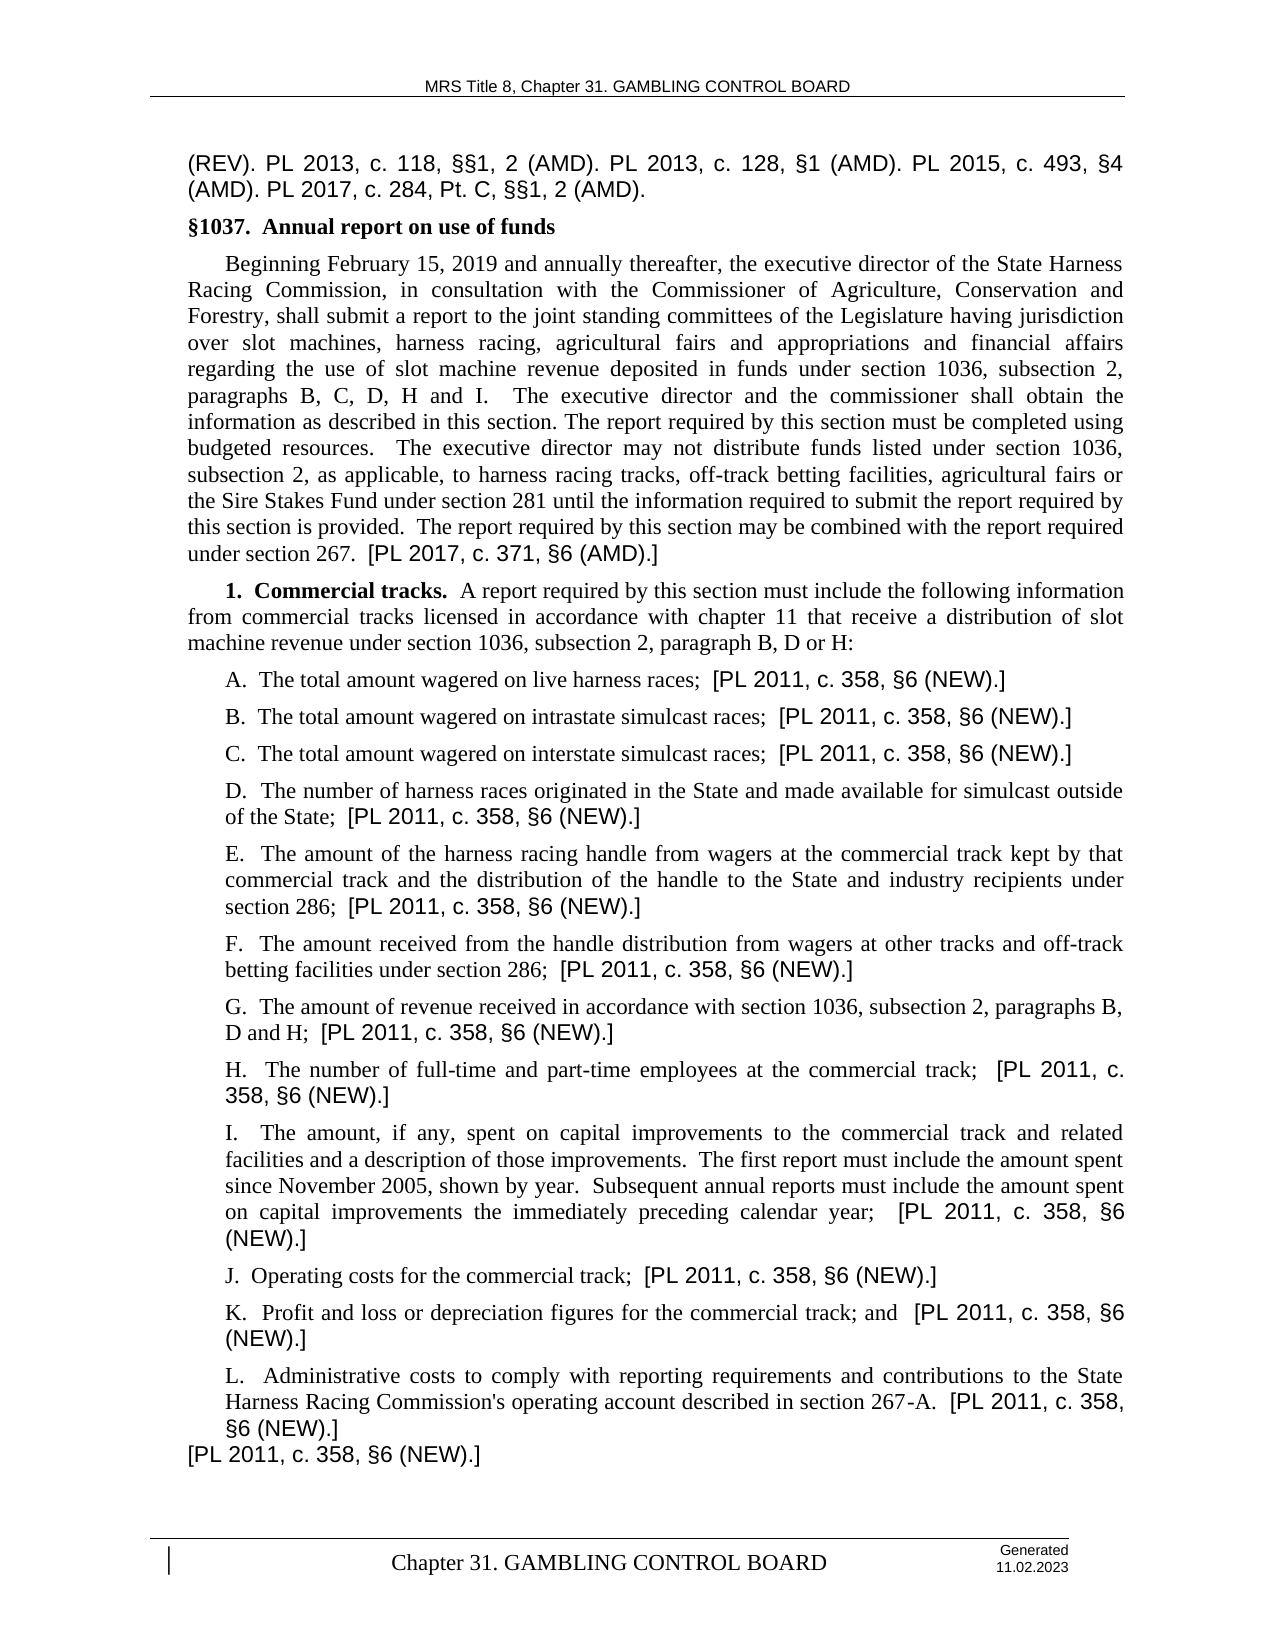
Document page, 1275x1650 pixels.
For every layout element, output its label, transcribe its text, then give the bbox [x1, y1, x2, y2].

text I. The amount, if any, spent on capital improvements to the commercial track and related facilities and a description of those improvements. The first report must include the amount spent since November 2005, shown by year. Subsequent annual reports must include the amount spent on capital improvements the immediately preceding calendar year; [PL 2011, c. 358, §6 (NEW).] [225, 1119, 1125, 1251]
text [PL 2011, c. 358, §6 (NEW).] [187, 1441, 1125, 1467]
text A. The total amount wagered on live harness races; [PL 2011, c. 358, §6 (NEW).] [225, 666, 1125, 693]
text H. The number of full-time and part-time employees at the commercial track; [PL 2011, c. 358, §6 (NEW).] [225, 1056, 1125, 1109]
text K. Profit and loss or depreciation figures for the commercial track; and [PL 2011, c. 358, §6 (NEW).] [225, 1298, 1125, 1351]
text J. Operating costs for the commercial track; [PL 2011, c. 358, §6 (NEW).] [225, 1262, 1125, 1288]
text D. The number of harness races originated in the State and made available for simulcast outside of the State; [PL 2011, c. 358, §6 (NEW).] [225, 777, 1125, 829]
text L. Administrative costs to comply with reporting requirements and contributions to the State Harness Racing Commission's operating account described in section 267‑A. [PL 2011, c. 358, §6 (NEW).] [225, 1362, 1125, 1441]
text G. The amount of revenue received in accordance with section 1036, subsection 2, paragraphs B, D and H; [PL 2011, c. 358, §6 (NEW).] [225, 993, 1125, 1046]
text Beginning February 15, 2019 and annually thereafter, the executive director of the State Harness Racing Commission, in consultation with the Commissioner of Agriculture, Conservation and Forestry, shall submit a report to the joint standing committees of the Legislature having jurisdiction over slot machines, harness racing, agricultural fairs and appropriations and financial affairs regarding the use of slot machine revenue deposited in funds under section 1036, subsection 2, paragraphs B, C, D, H and I. The executive director and the commissioner shall obtain the information as described in this section. The report required by this section must be completed using budgeted resources. The executive director may not distribute funds listed under section 1036, subsection 2, as applicable, to harness racing tracks, off-track betting facilities, agricultural fairs or the Sire Stakes Fund under section 281 until the information required to submit the report required by this section is provided. The report required by this section may be combined with the report required under section 267. [PL 2017, c. 371, §6 (AMD).] [187, 250, 1125, 566]
text §1037. Annual report on use of funds [187, 213, 1125, 239]
text B. The total amount wagered on intrastate simulcast races; [PL 2011, c. 358, §6 (NEW).] [225, 703, 1125, 729]
text 1. Commercial tracks. A report required by this section must include the following information from commercial tracks licensed in accordance with chapter 11 that receive a distribution of slot machine revenue under section 1036, subsection 2, paragraph B, D or H: [187, 577, 1125, 656]
text E. The amount of the harness racing handle from wagers at the commercial track kept by that commercial track and the distribution of the handle to the State and industry recipients under section 286; [PL 2011, c. 358, §6 (NEW).] [225, 840, 1125, 919]
text C. The total amount wagered on interstate simulcast races; [PL 2011, c. 358, §6 (NEW).] [225, 740, 1125, 766]
text F. The amount received from the handle distribution from wagers at other tracks and off-track betting facilities under section 286; [PL 2011, c. 358, §6 (NEW).] [225, 929, 1125, 982]
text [187, 150, 1125, 203]
